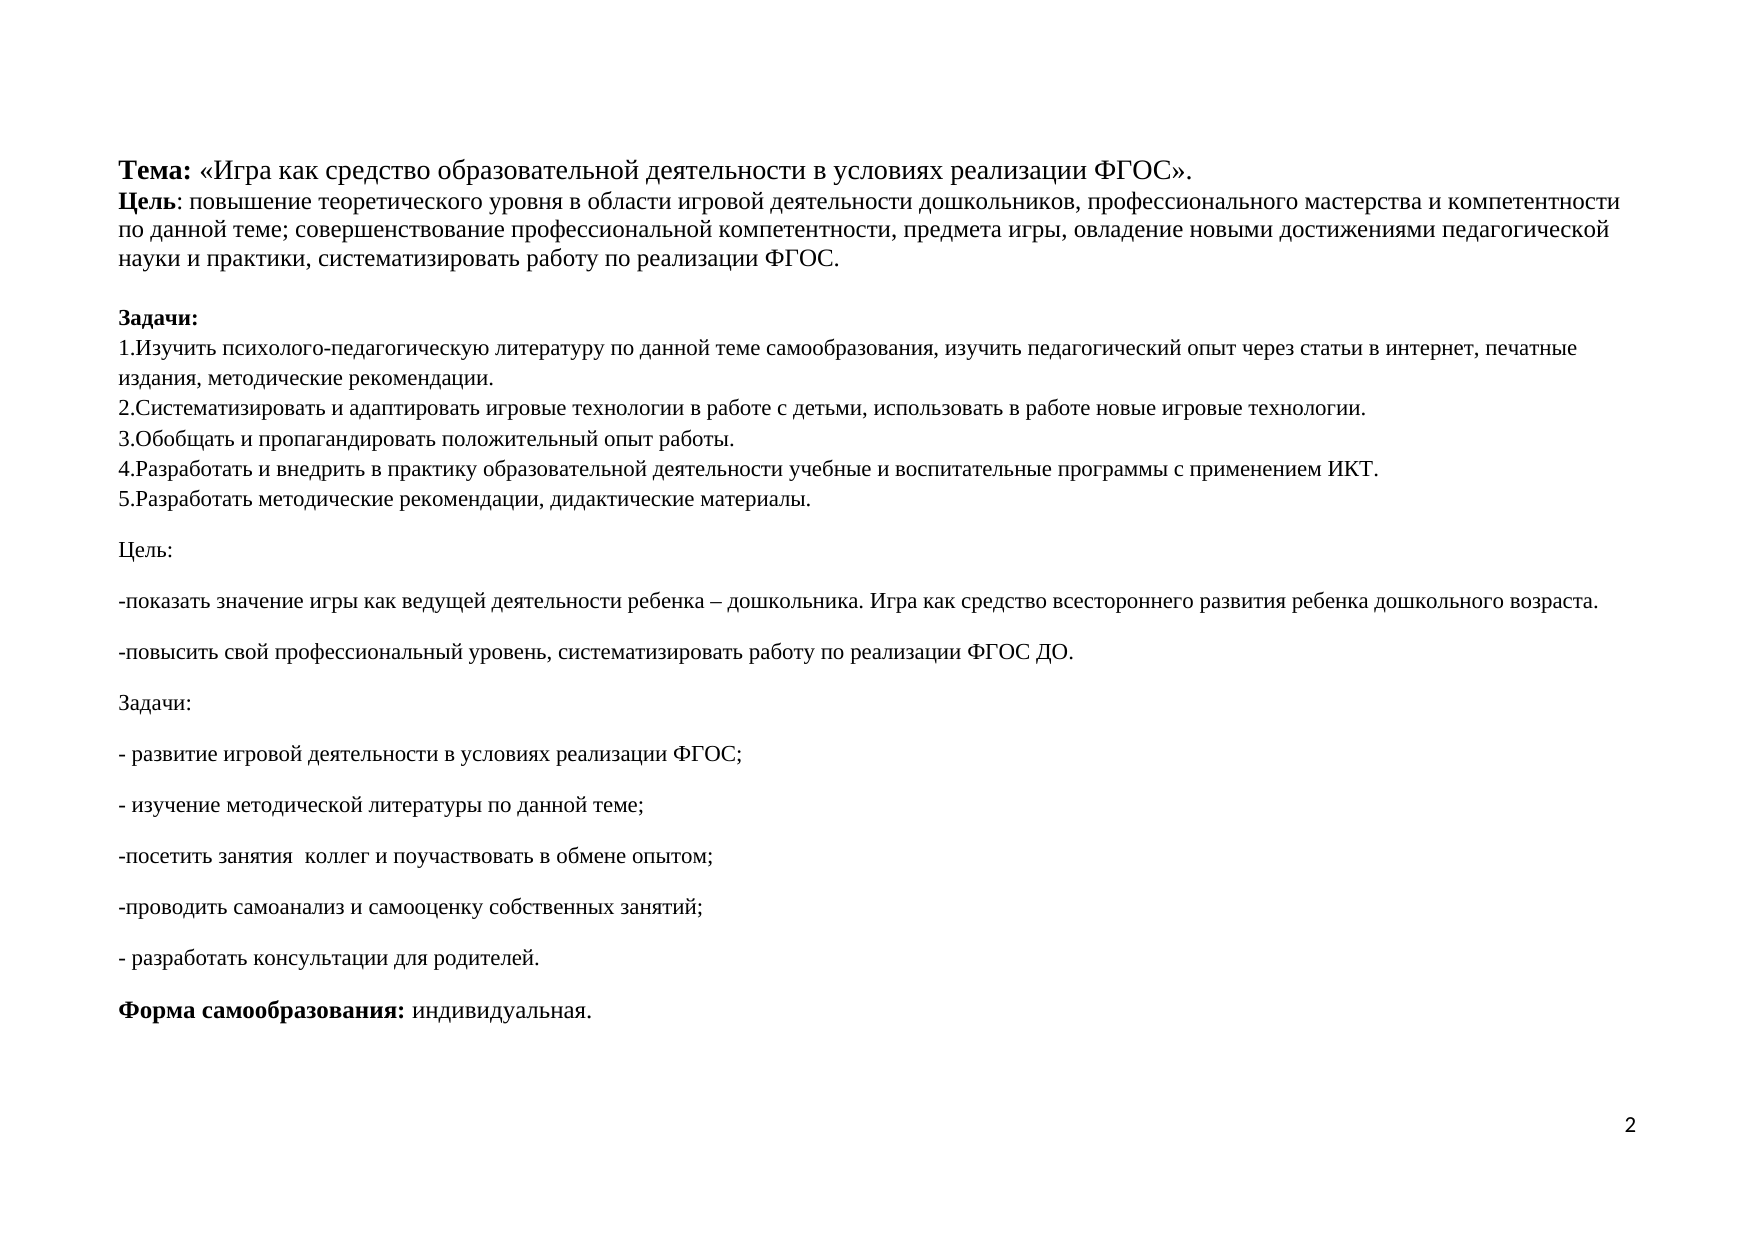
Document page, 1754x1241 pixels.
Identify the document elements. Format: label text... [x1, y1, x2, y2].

text - разработать консультации для родителей. [118, 944, 1636, 971]
text Цель: повышение теоретического уровня в области игровой деятельности дошкольников, профессионального мастерства и компетентности по данной теме; совершенствование профессиональной компетентности, предмета игры, овладение новыми достижениями педагогической науки и практики, систематизировать работу по реализации ФГОС. [118, 186, 1636, 272]
text Цель: [118, 536, 1636, 562]
text -повысить свой профессиональный уровень, систематизировать работу по реализации ФГОС ДО. [118, 638, 1636, 664]
text Задачи: [118, 689, 1636, 716]
text - изучение методической литературы по данной теме; [118, 791, 1636, 818]
text Задачи: 1.Изучить психолого-педагогическую литературу по данной теме самообразования, изучить педагогический опыт через статьи в интернет, печатные издания, методические рекомендации. 2.Систематизировать и адаптировать игровые технологии в работе с детьми, использовать в работе новые игровые технологии. 3.Обобщать и пропагандировать положительный опыт работы. 4.Разработать и внедрить в практику образовательной деятельности учебные и воспитательные программы с применением ИКТ. 5.Разработать методические рекомендации, дидактические материалы. [118, 272, 1636, 511]
text -проводить самоанализ и самооценку собственных занятий; [118, 893, 1636, 920]
text -показать значение игры как ведущей деятельности ребенка – дошкольника. Игра как средство всестороннего развития ребенка дошкольного возраста. [118, 587, 1636, 613]
text - развитие игровой деятельности в условиях реализации ФГОС; [118, 740, 1636, 767]
text Форма самообразования: индивидуальная. [118, 996, 1636, 1024]
text Тема: «Игра как средство образовательной деятельности в условиях реализации ФГОС». [118, 153, 1636, 186]
text -посетить занятия коллег и поучаствовать в обмене опытом; [118, 842, 1636, 869]
